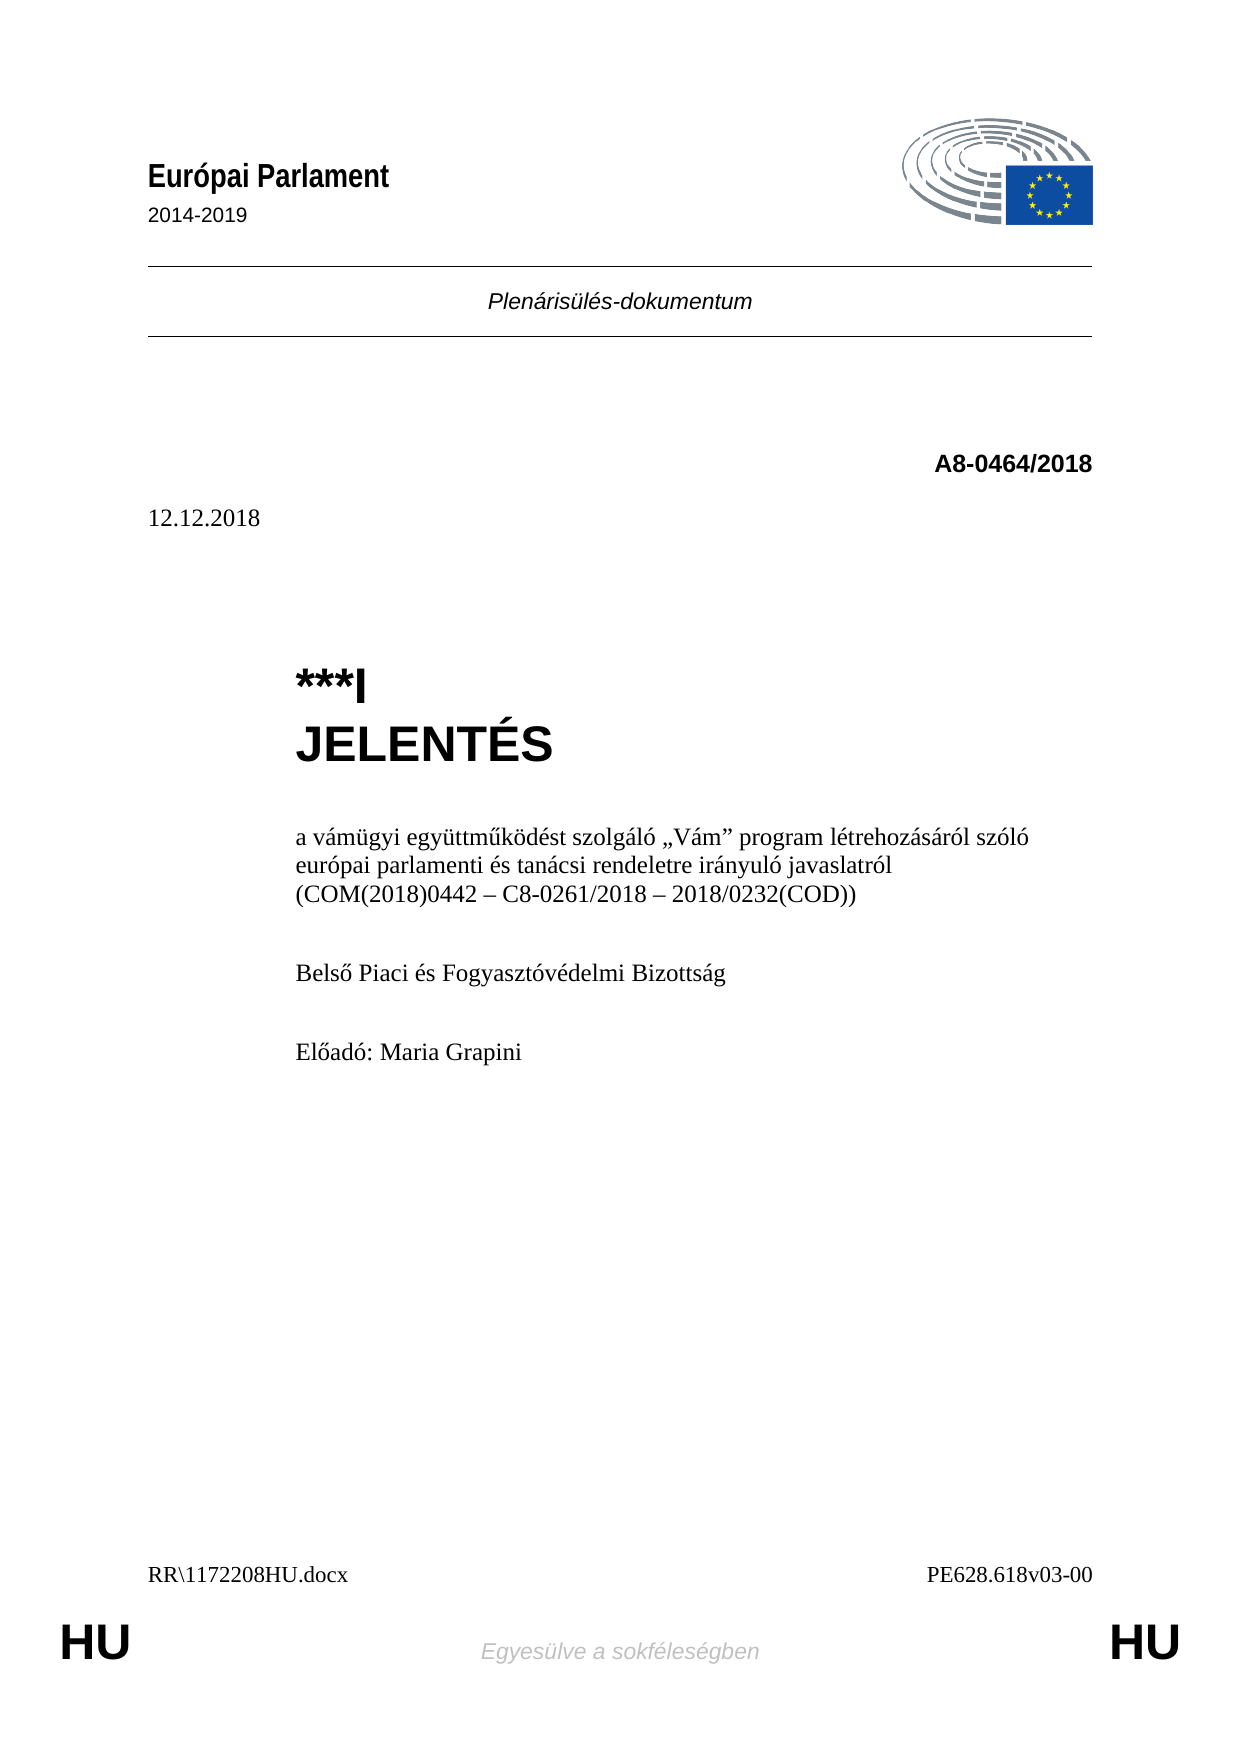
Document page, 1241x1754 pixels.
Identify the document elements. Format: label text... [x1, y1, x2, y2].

text Plenárisülés-dokumentum [148, 288, 1092, 314]
text <TitreType>JELENTÉS</TitreType> [295, 714, 1092, 772]
text <Titre>a vámügyi együttműködést szolgáló „Vám” program létrehozásáról szóló európai parlamenti és tanácsi rendeletre irányuló javaslatról</Titre> [295, 822, 1092, 879]
text <DocRef>(COM(2018)0442 – C8-0261/2018 – 2018/0232(COD))</DocRef> [295, 879, 1092, 908]
text <NoDocSe>A8-0464/2018</NoDocSe> [148, 449, 1092, 478]
text <Commission>{IMCO}Belső Piaci és Fogyasztóvédelmi Bizottság</Commission> [295, 958, 1092, 987]
text Előadó: <Depute>Maria Grapini</Depute> [295, 1037, 1092, 1066]
text <RefProcLect>***I</RefProcLect> [295, 657, 1092, 714]
table_header [856, 118, 1093, 266]
table_header Európai Parlament 2014-2019 [148, 118, 856, 266]
text <Date>{12/12/2018}12.12.2018</Date> [148, 503, 1092, 532]
picture [902, 118, 1093, 225]
